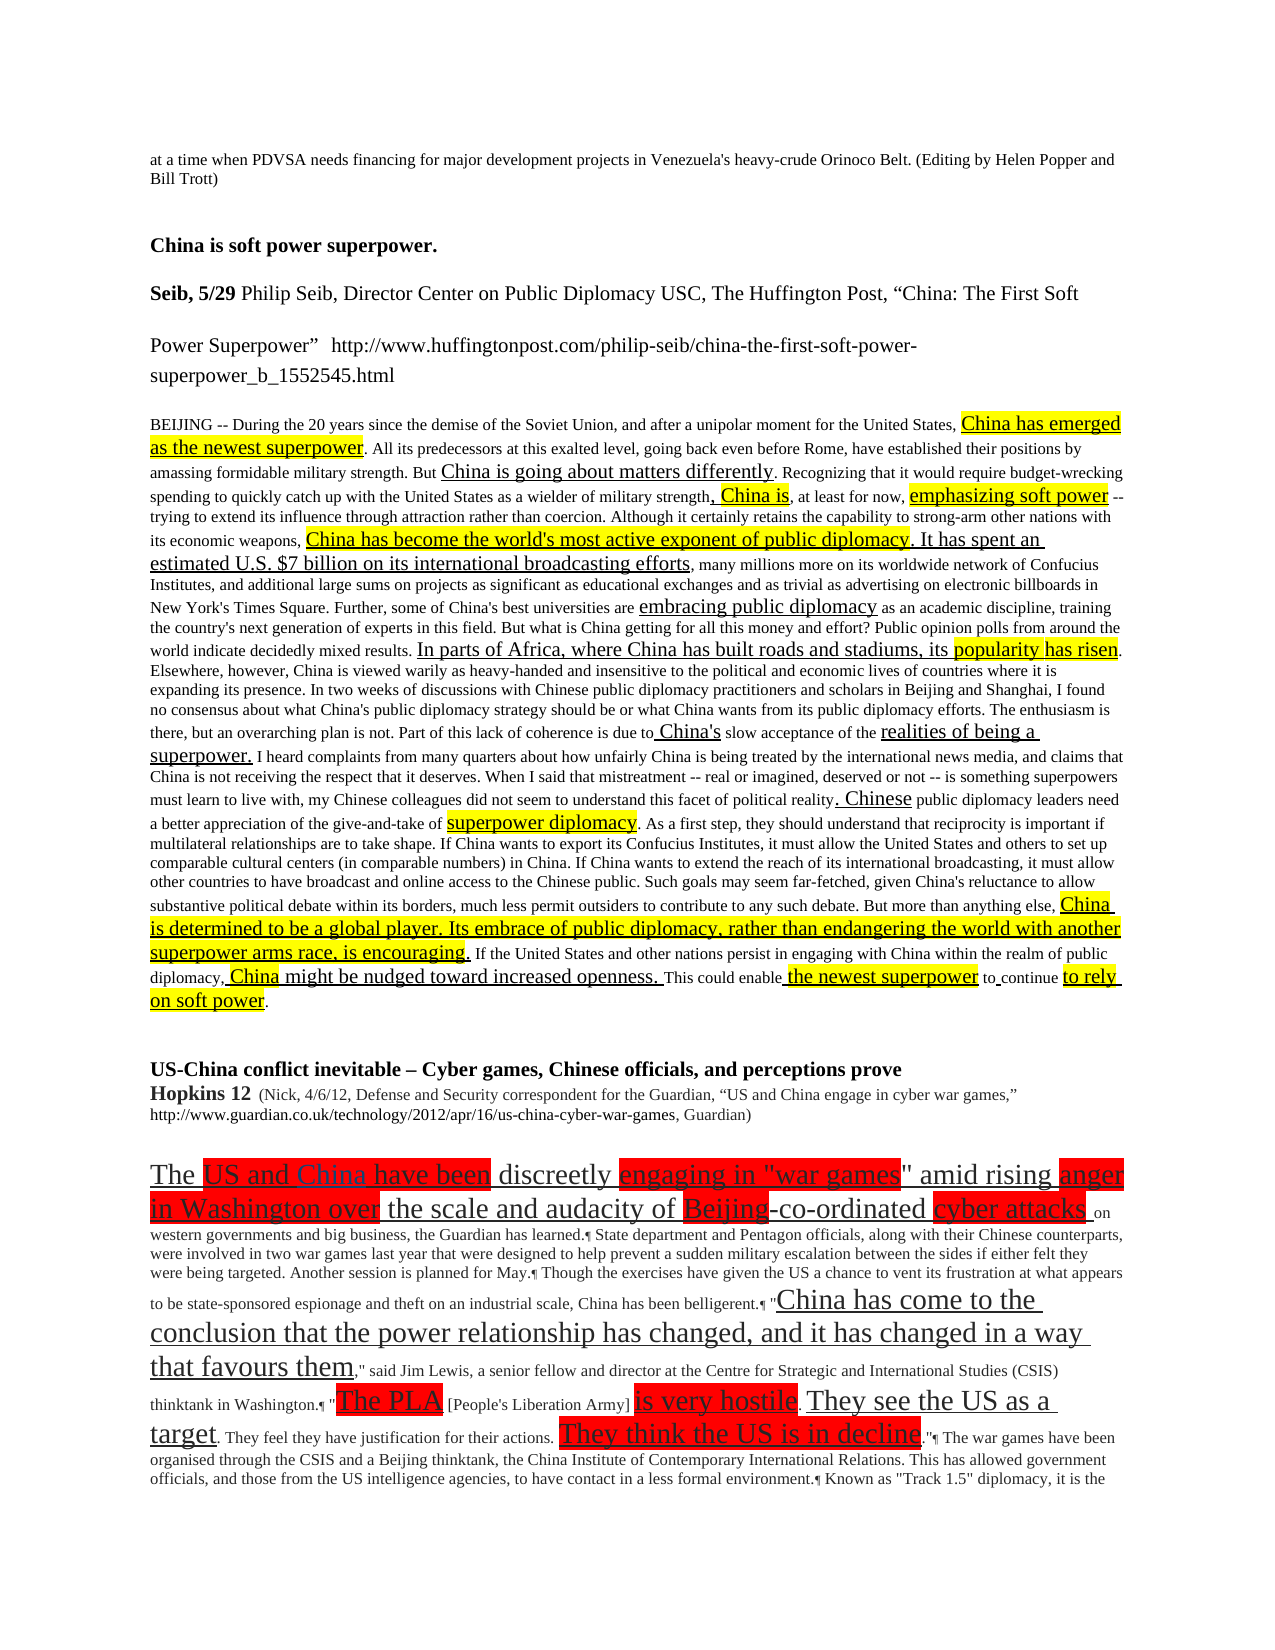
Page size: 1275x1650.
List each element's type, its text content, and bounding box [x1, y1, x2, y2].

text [150, 1157, 1125, 1488]
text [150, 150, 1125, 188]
text BEIJING -- During the 20 years since the demise of the Soviet Union, and after a unipolar moment for the United States, China has emerged as the newest superpower. All its predecessors at this exalted level, going back even before Rome, have established their positions by amassing formidable military strength. But China is going about matters differently. Recognizing that it would require budget-wrecking spending to quickly catch up with the United States as a wielder of military strength, China is, at least for now, emphasizing soft power -- trying to extend its influence through attraction rather than coercion. Although it certainly retains the capability to strong-arm other nations with its economic weapons, China has become the world's most active exponent of public diplomacy. It has spent an estimated U.S. $7 billion on its international broadcasting efforts, many millions more on its worldwide network of Confucius Institutes, and additional large sums on projects as significant as educational exchanges and as trivial as advertising on electronic billboards in New York's Times Square. Further, some of China's best universities are embracing public diplomacy as an academic discipline, training the country's next generation of experts in this field. But what is China getting for all this money and effort? Public opinion polls from around the world indicate decidedly mixed results. In parts of Africa, where China has built roads and stadiums, its popularity has risen. Elsewhere, however, China is viewed warily as heavy-handed and insensitive to the political and economic lives of countries where it is expanding its presence. In two weeks of discussions with Chinese public diplomacy practitioners and scholars in Beijing and Shanghai, I found no consensus about what China's public diplomacy strategy should be or what China wants from its public diplomacy efforts. The enthusiasm is there, but an overarching plan is not. Part of this lack of coherence is due to China's slow acceptance of the realities of being a superpower. I heard complaints from many quarters about how unfairly China is being treated by the international news media, and claims that China is not receiving the respect that it deserves. When I said that mistreatment -- real or imagined, deserved or not -- is something superpowers must learn to live with, my Chinese colleagues did not seem to understand this facet of political reality. Chinese public diplomacy leaders need a better appreciation of the give-and-take of superpower diplomacy. As a first step, they should understand that reciprocity is important if multilateral relationships are to take shape. If China wants to export its Confucius Institutes, it must allow the United States and others to set up comparable cultural centers (in comparable numbers) in China. If China wants to extend the reach of its international broadcasting, it must allow other countries to have broadcast and online access to the Chinese public. Such goals may seem far-fetched, given China's reluctance to allow substantive political debate within its borders, much less permit outsiders to contribute to any such debate. But more than anything else, China is determined to be a global player. Its embrace of public diplomacy, rather than endangering the world with another superpower arms race, is encouraging. If the United States and other nations persist in engaging with China within the realm of public diplomacy, China might be nudged toward increased openness. This could enable the newest superpower to continue to rely on soft power. [150, 411, 1125, 1012]
text Hopkins 12 (Nick, 4/6/12, Defense and Security correspondent for the Guardian, “US and China engage in cyber war games,” http://www.guardian.co.uk/technology/2012/apr/16/us-china-cyber-war-games, Guardian) [150, 1081, 1125, 1124]
subtitle China is soft power superpower. [150, 233, 1125, 257]
subtitle US-China conflict inevitable – Cyber games, Chinese officials, and perceptions prove [150, 1057, 1125, 1081]
text Seib, 5/29 Philip Seib, Director Center on Public Diplomacy USC, The Huffington Post, “China: The First Soft Power Superpower” http://www.huffingtonpost.com/philip-seib/china-the-first-soft-power-superpower_b_1552545.html [150, 281, 1125, 387]
